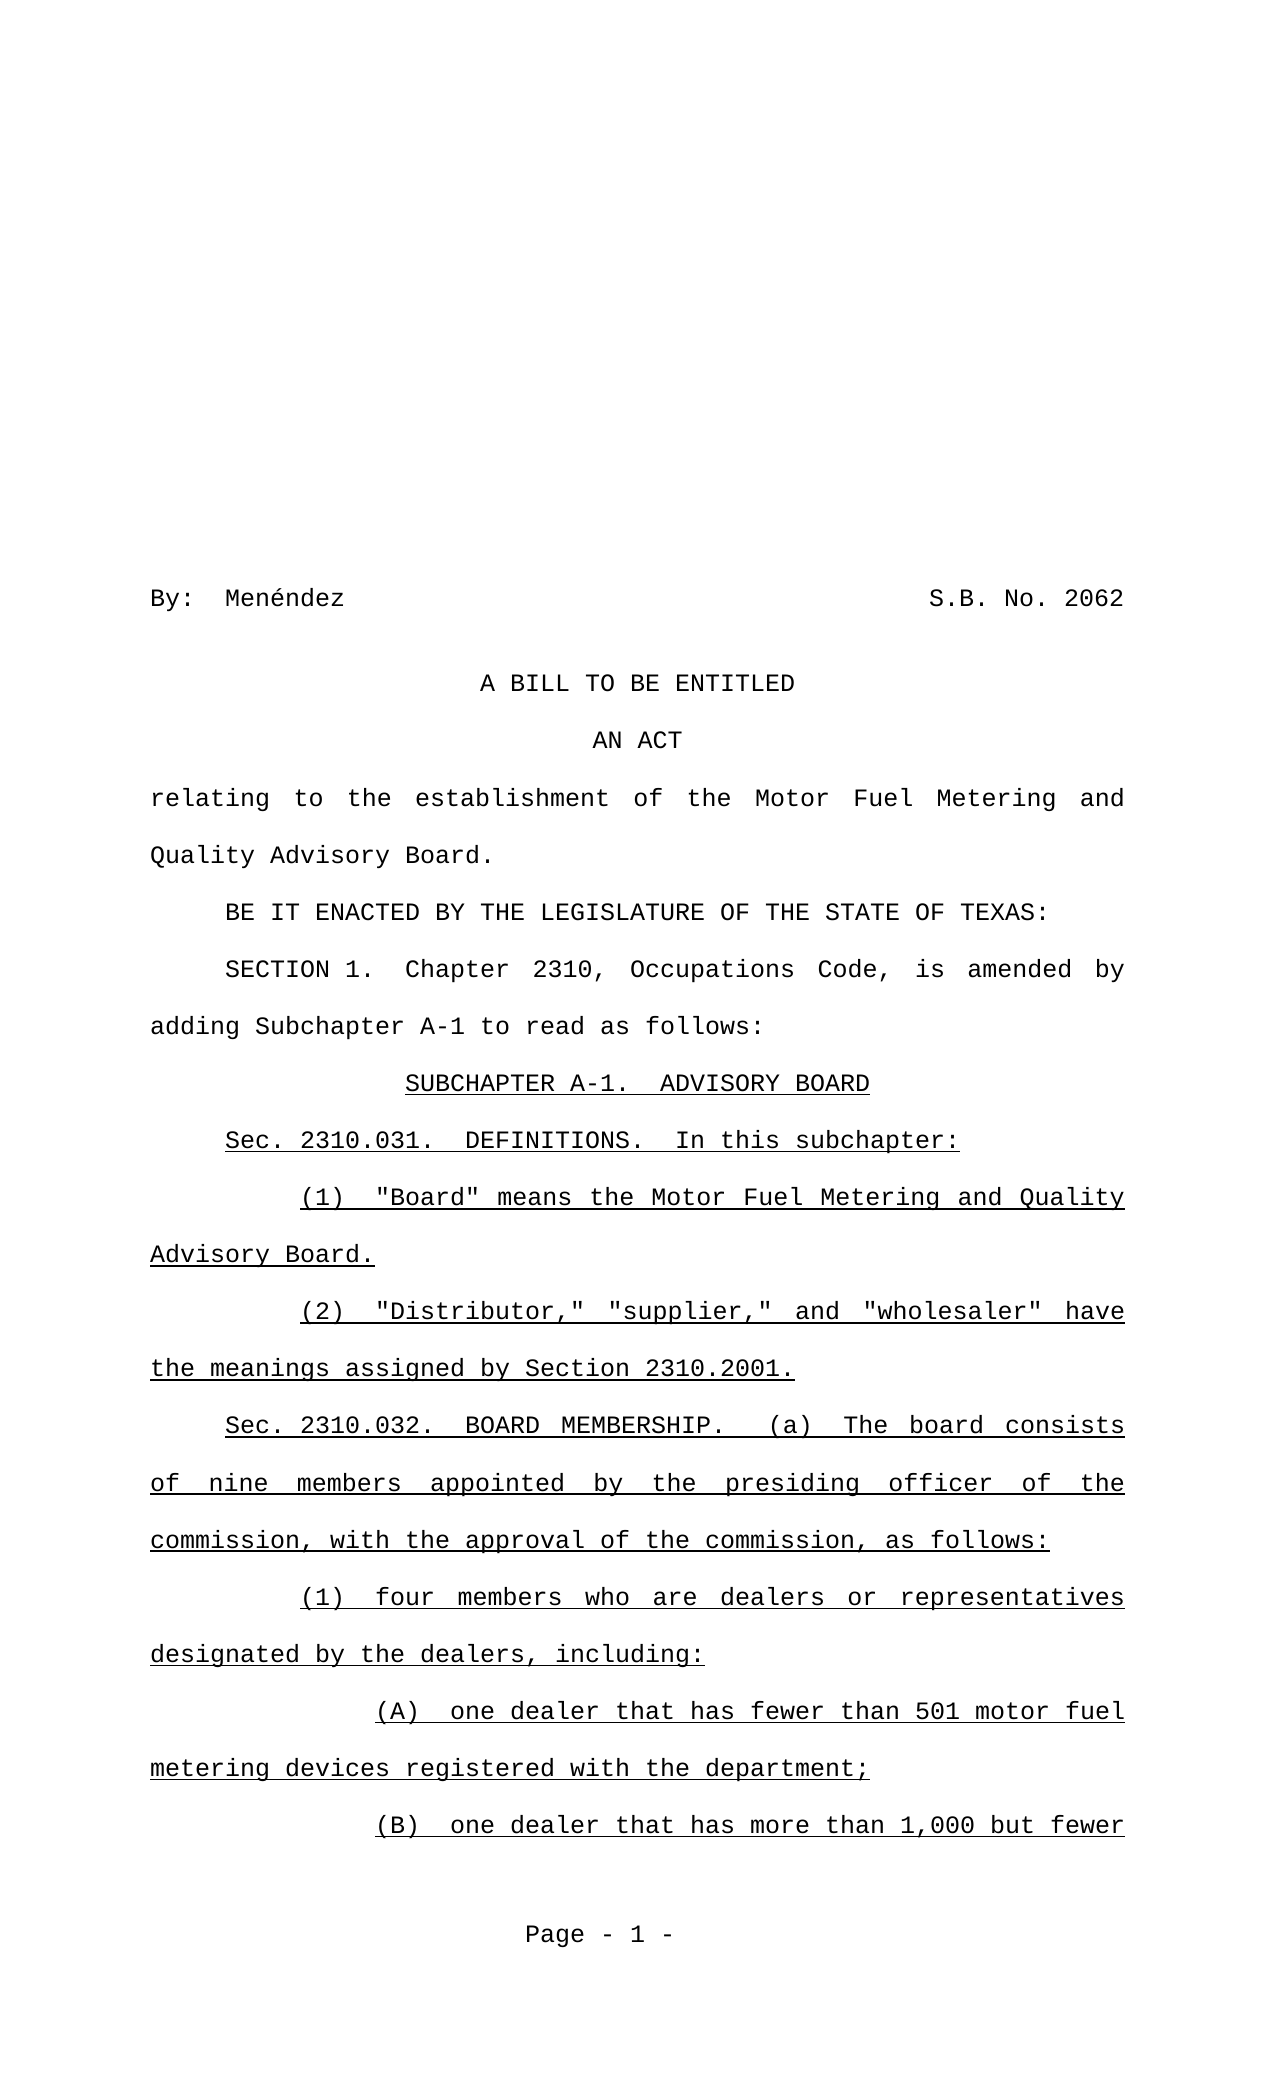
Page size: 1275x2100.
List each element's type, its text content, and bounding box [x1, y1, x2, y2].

text relating to the establishment of the Motor Fuel Metering and Quality Advisory Board. [150, 785, 1125, 871]
text (A) one dealer that has fewer than 501 motor fuel metering devices registered with the department; [150, 1698, 1125, 1784]
text Sec. 2310.032. BOARD MEMBERSHIP. (a) The board consists of nine members appointed by the presiding officer of the commission, with the approval of the commission, as follows: [150, 1413, 1125, 1493]
text AN ACT [150, 728, 1125, 756]
text A BILL TO BE ENTITLED [150, 671, 1125, 699]
text (1) "Board" means the Motor Fuel Metering and Quality Advisory Board. [150, 1184, 1125, 1270]
text SECTION 1. Chapter 2310, Occupations Code, is amended by adding Subchapter A-1 to read as follows: [150, 956, 1125, 1042]
text (1) four members who are dealers or representatives designated by the dealers, including: [150, 1584, 1125, 1670]
text SUBCHAPTER A-1. ADVISORY BOARD [150, 1070, 1125, 1099]
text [150, 1812, 1125, 1841]
text Sec. 2310.032. BOARD MEMBERSHIP. (a) The board consists of nine members appointed by the presiding officer of the commission, with the approval of the commission, as follows: [150, 1495, 1125, 1556]
text Sec. 2310.031. DEFINITIONS. In this subchapter: [150, 1127, 1125, 1156]
text (2) "Distributor," "supplier," and "wholesaler" have the meanings assigned by Section 2310.2001. [150, 1299, 1125, 1384]
text By: Menéndez S.B. No. 2062 [150, 585, 1125, 614]
text BE IT ENACTED BY THE LEGISLATURE OF THE STATE OF TEXAS: [150, 899, 1125, 928]
